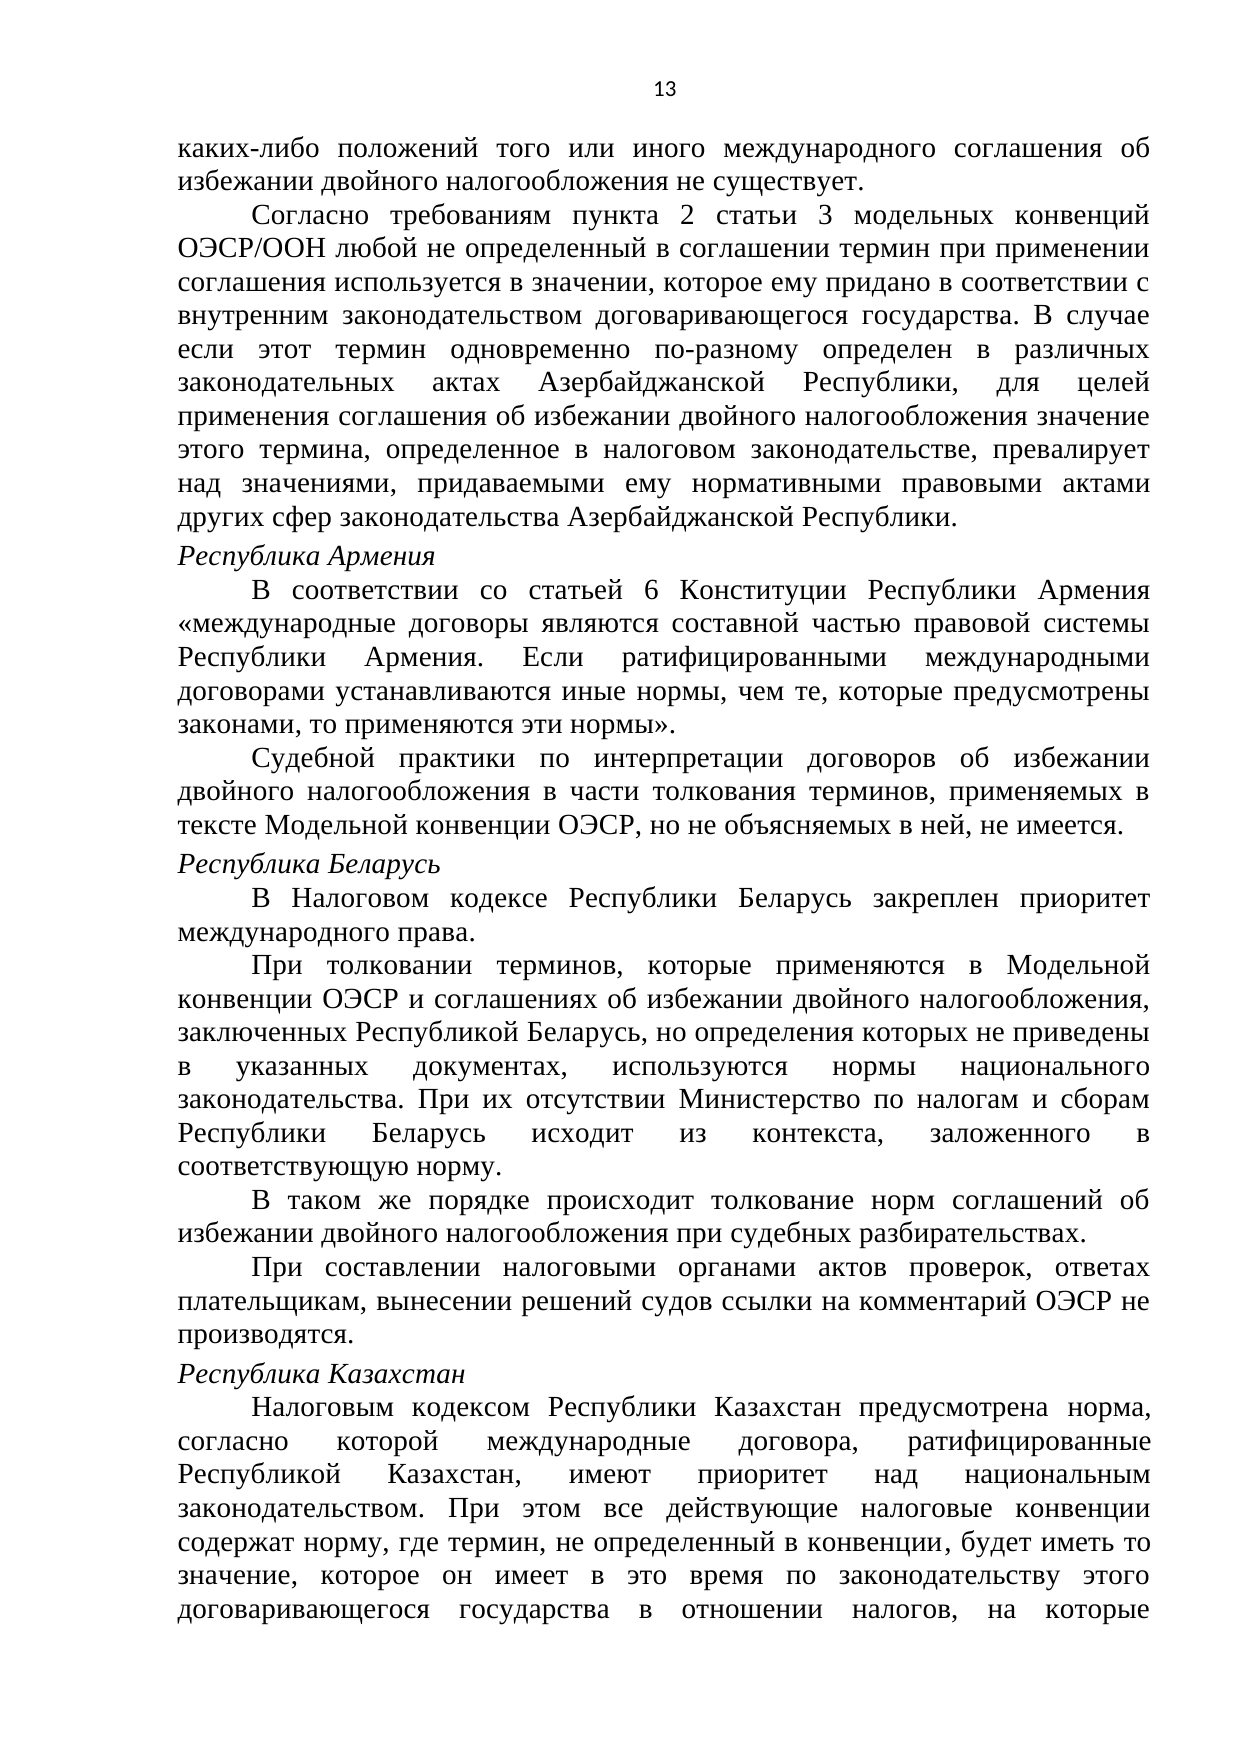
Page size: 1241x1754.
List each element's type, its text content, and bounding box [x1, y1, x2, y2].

text В таком же порядке происходит толкование норм соглашений об избежании двойного налогообложения при судебных разбирательствах. [177, 1182, 1152, 1249]
text Республика Армения [177, 538, 1152, 572]
text Республика Беларусь [177, 847, 1152, 880]
text При толковании терминов, которые применяются в Модельной конвенции ОЭСР и соглашениях об избежании двойного налогообложения, заключенных Республикой Беларусь, но определения которых не приведены в указанных документах, используются нормы национального законодательства. При их отсутствии Министерство по налогам и сборам Республики Беларусь исходит из контекста, заложенного в соответствующую норму. [177, 947, 1152, 1182]
text Судебной практики по интерпретации договоров об избежании двойного налогообложения в части толкования терминов, применяемых в тексте Модельной конвенции ОЭСР, но не объясняемых в ней, не имеется. [177, 740, 1152, 840]
text При составлении налоговыми органами актов проверок, ответах плательщикам, вынесении решений судов ссылки на комментарий ОЭСР не производятся. [177, 1249, 1152, 1350]
text В Налоговом кодексе Республики Беларусь закреплен приоритет международного права. [177, 880, 1152, 947]
text В соответствии со статьей 6 Конституции Республики Армения «международные договоры являются составной частью правовой системы Республики Армения. Если ратифицированными международными договорами устанавливаются иные нормы, чем те, которые предусмотрены законами, то применяются эти нормы». [177, 572, 1152, 740]
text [177, 1389, 1152, 1624]
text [177, 130, 1152, 197]
text Республика Казахстан [177, 1356, 1152, 1389]
text Согласно требованиям пункта 2 статьи 3 модельных конвенций ОЭСР/ООН любой не определенный в соглашении термин при применении соглашения используется в значении, которое ему придано в соответствии с внутренним законодательством договаривающегося государства. В случае если этот термин одновременно по-разному определен в различных законодательных актах Азербайджанской Республики, для целей применения соглашения об избежании двойного налогообложения значение этого термина, определенное в налоговом законодательстве, превалирует над значениями, придаваемыми ему нормативными правовыми актами других сфер законодательства Азербайджанской Республики. [177, 197, 1152, 532]
